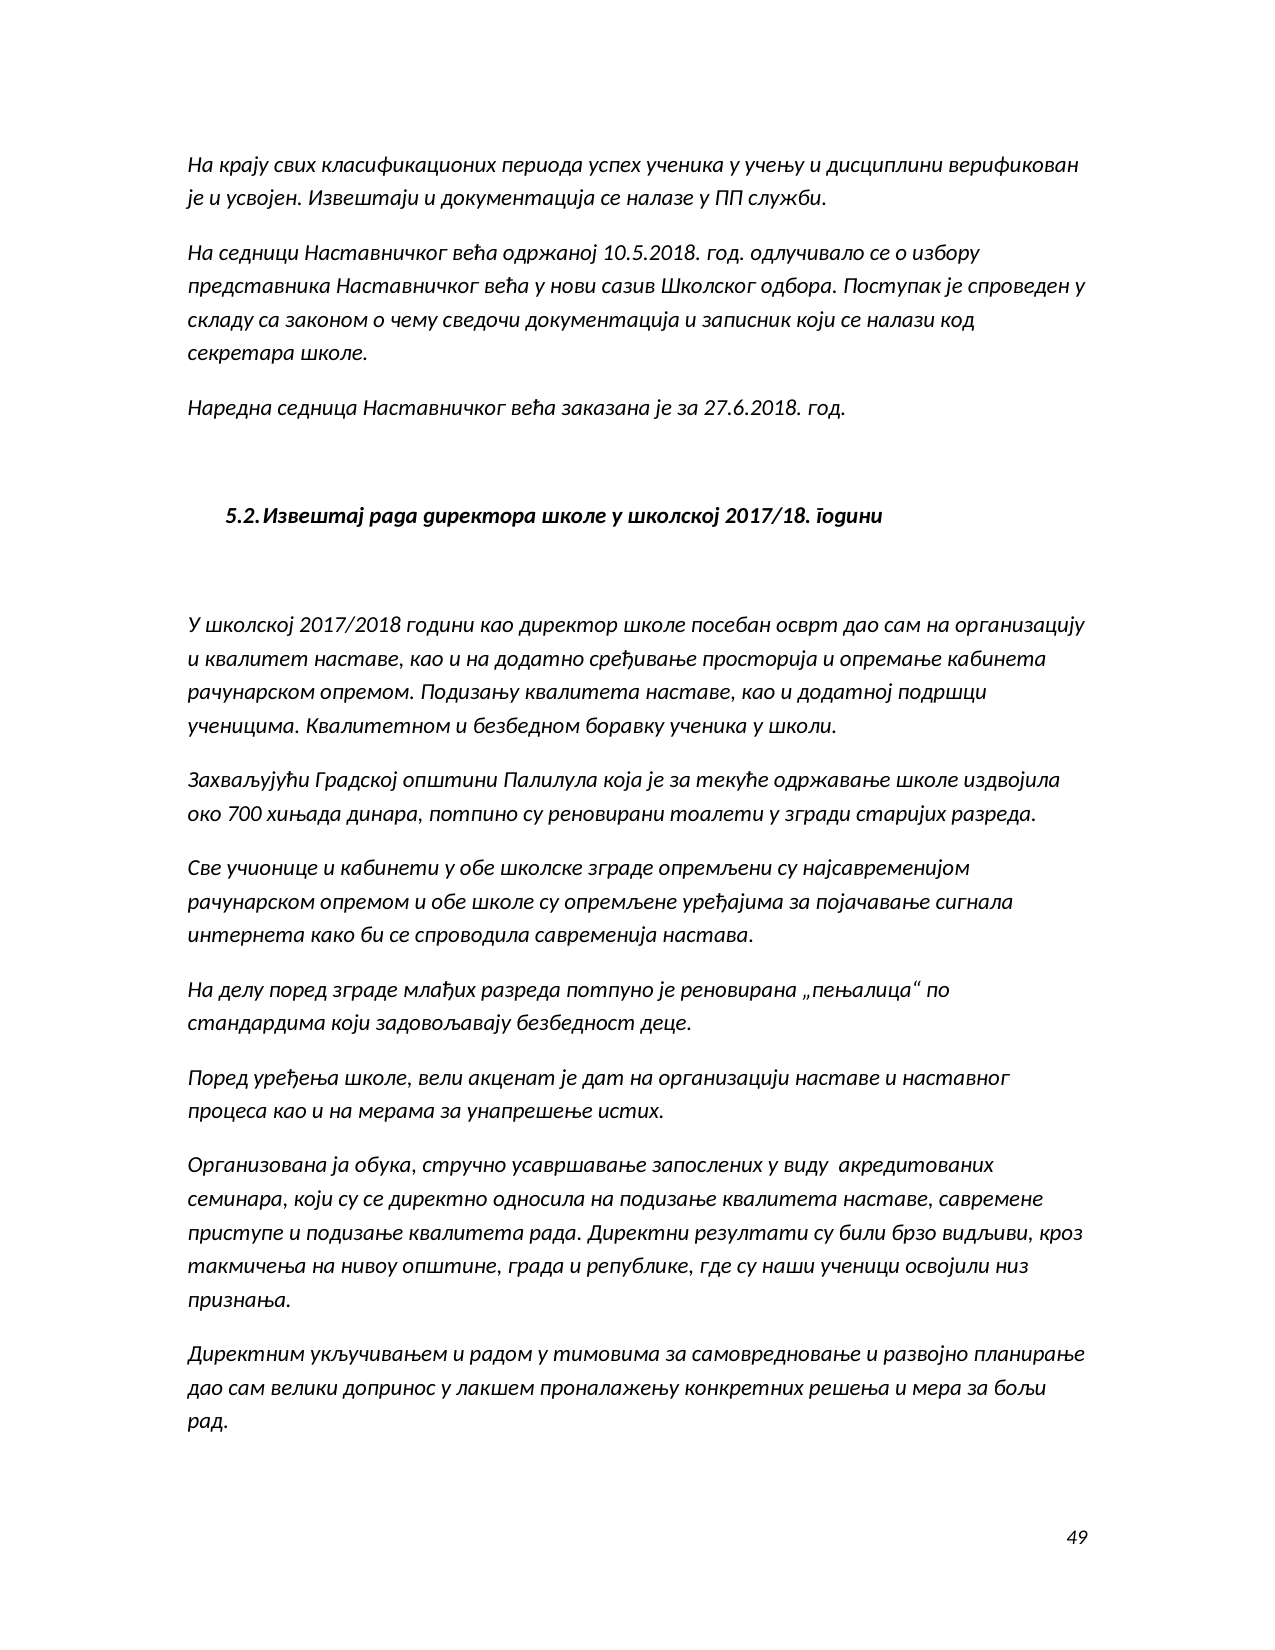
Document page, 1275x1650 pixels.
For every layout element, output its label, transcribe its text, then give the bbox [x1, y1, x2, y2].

text На делу поред зграде млађих разреда потпуно је реновирана „пењалица“ по стандардима који задовољавају безбедност деце. [187, 975, 1087, 1036]
list Извештај рада директора школе у школској 2017/18. години [225, 502, 1087, 530]
text Поред уређења школе, вели акценат је дат на организацији наставе и наставног процеса као и на мерама за унапрешење истих. [187, 1063, 1087, 1124]
text На крају свих класификационих периода успех ученика у учењу и дисциплини верификован је и усвојен. Извештаји и документација се налазе у ПП служби. [187, 150, 1087, 212]
text Директним укључивањем и радом у тимовима за самовредновање и развојно планирање дао сам велики допринос у лакшем проналажењу конкретних решења и мера за бољи рад. [187, 1339, 1087, 1434]
text Организована ја обука, стручно усавршавање запослених у виду акредитованих семинара, који су се директно односила на подизање квалитета наставе, савремене приступе и подизање квалитета рада. Директни резултати су били брзо видљиви, кроз такмичења на нивоу општине, града и републике, где су наши ученици освојили низ признања. [187, 1151, 1087, 1313]
text У школској 2017/2018 години као директор школе посебан осврт дао сам на организацију и квалитет наставе, као и на додатно сређивање просторија и опремање кабинета рачунарском опремом. Подизању квалитета наставе, као и додатној подршци ученицима. Квалитетном и безбедном боравку ученика у школи. [187, 610, 1087, 739]
text Наредна седница Наставничког већа заказана је за 27.6.2018. год. [187, 393, 1087, 421]
text Све учионице и кабинети у обе школске зграде опремљени су најсавременијом рачунарском опремом и обе школе су опремљене уређајима за појачавање сигнала интернета како би се спроводила савременија настава. [187, 853, 1087, 948]
text На седници Наставничког већа одржаној 10.5.2018. год. одлучивало се о избору представника Наставничког већа у нови сазив Школског одбора. Поступак је спроведен у складу са законом о чему сведочи документација и записник који се налази код секретара школе. [187, 238, 1087, 367]
text Захваљујући Градској општини Палилула која је за текуће одржавање школе издвојила око 700 хињада динара, потпино су реновирани тоалети у згради старијих разреда. [187, 765, 1087, 827]
